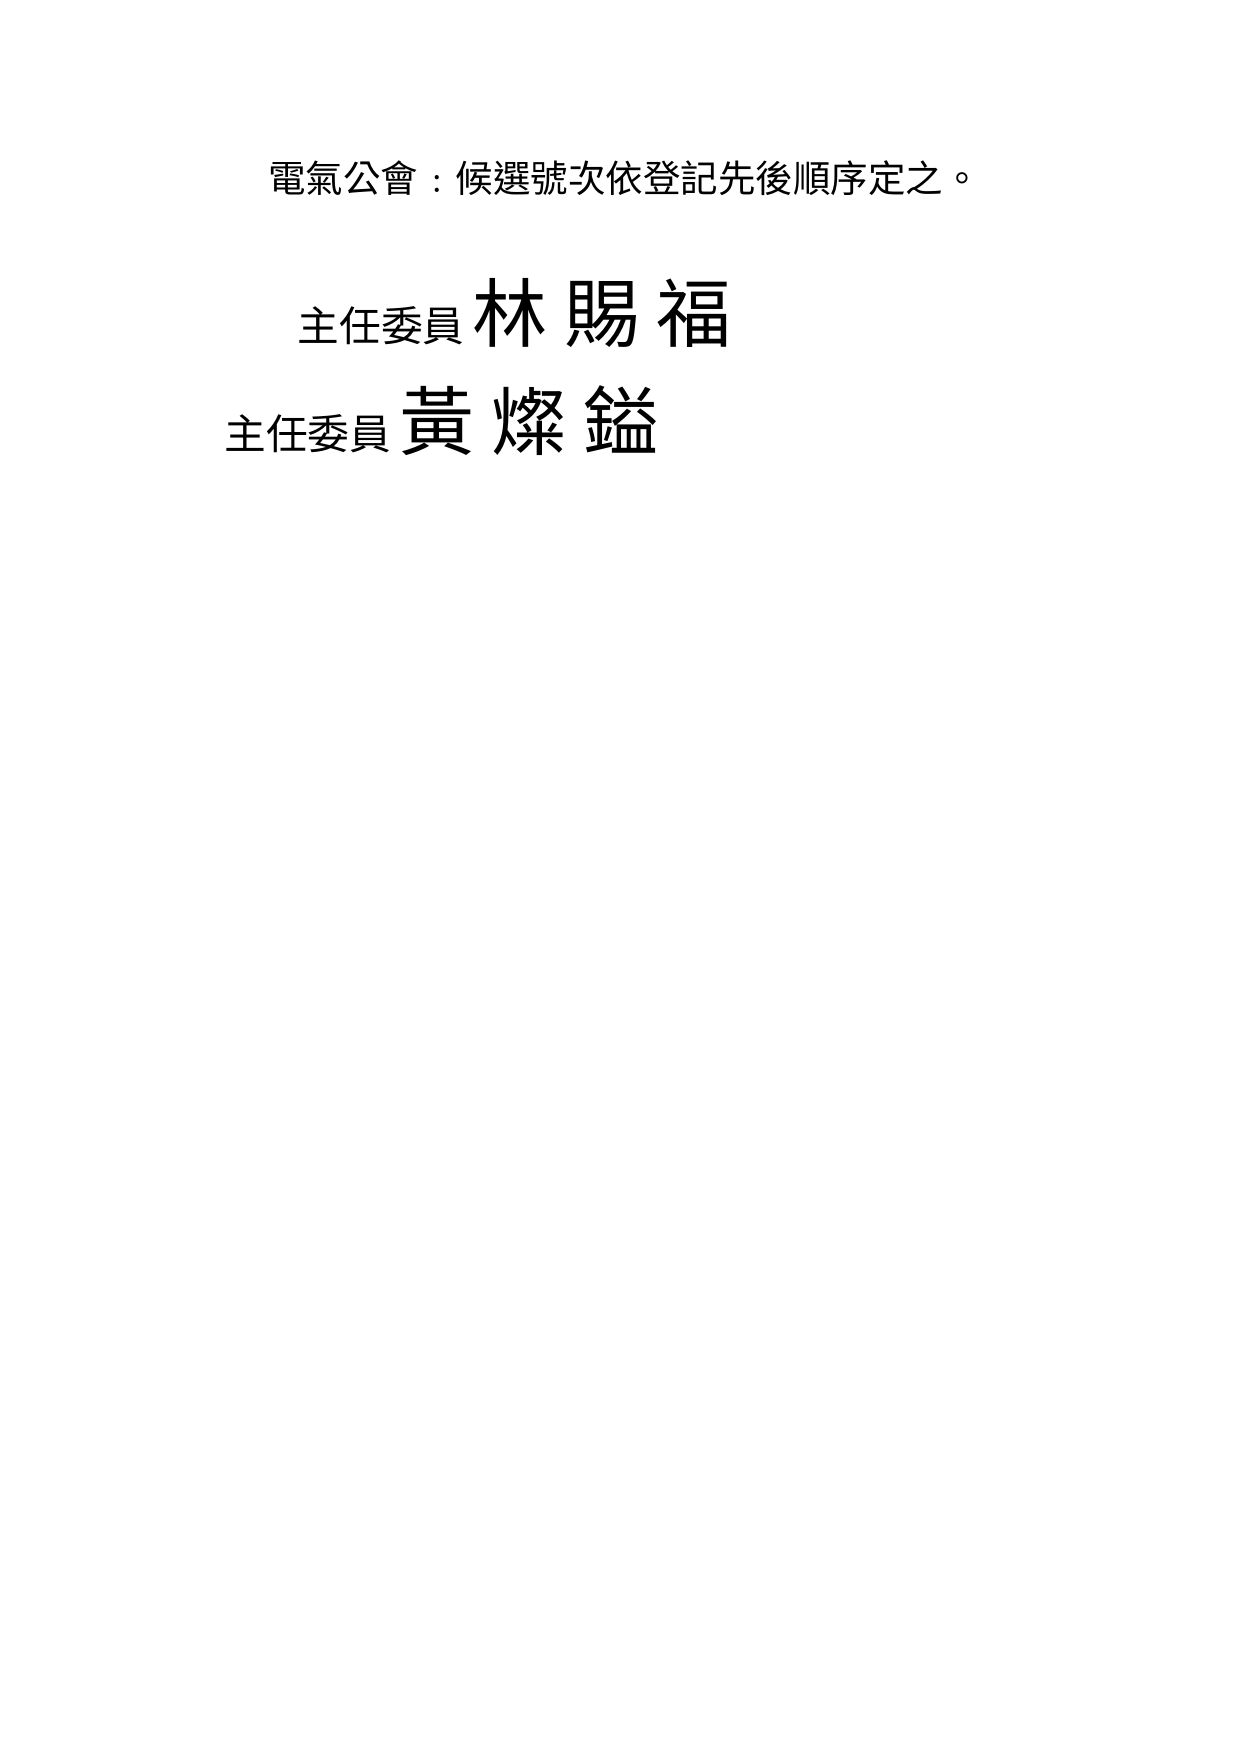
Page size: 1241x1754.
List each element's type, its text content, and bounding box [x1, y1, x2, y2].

text 電氣公會﹕候選號次依登記先後順序定之。 [118, 149, 1122, 203]
text 主任委員 黃 燦 鎰 [118, 363, 1122, 471]
text 主任委員 林 賜 福 [118, 254, 1122, 363]
